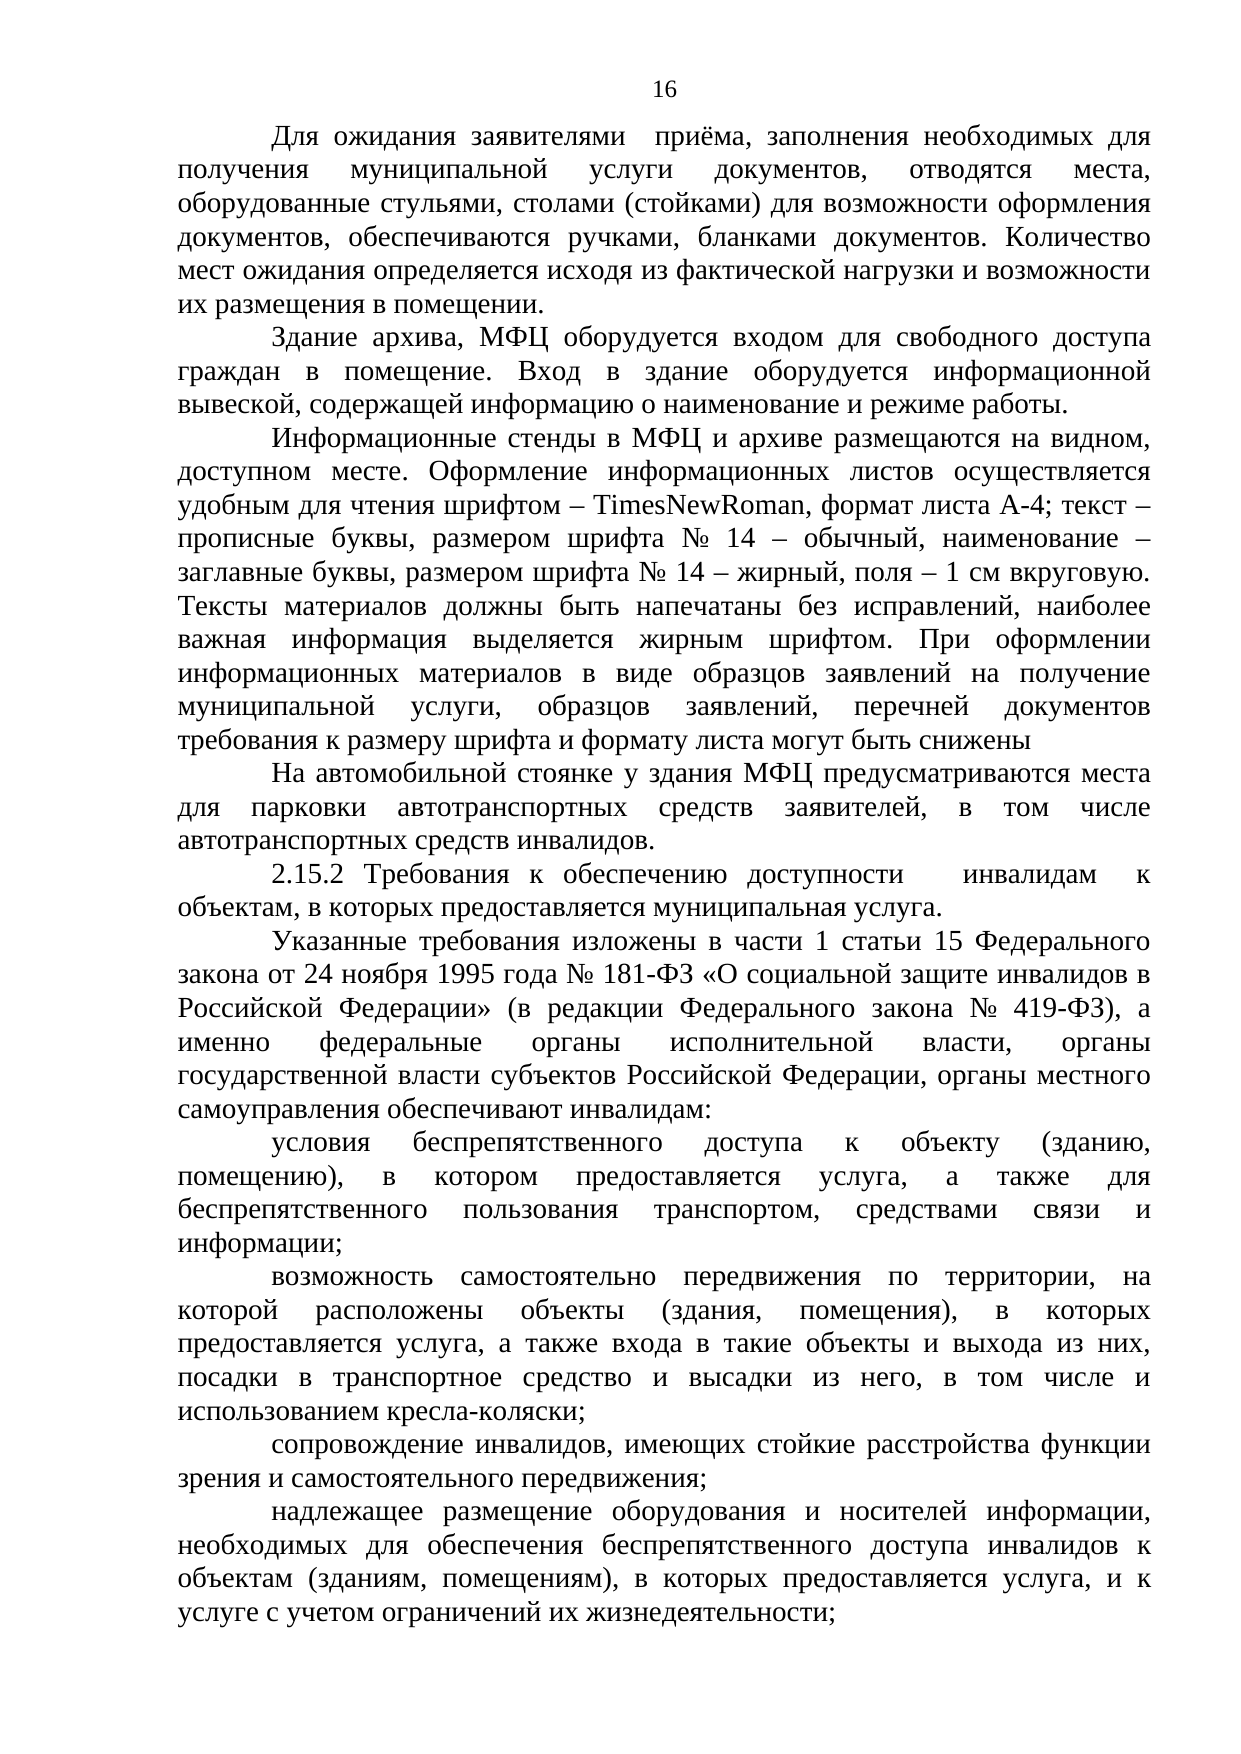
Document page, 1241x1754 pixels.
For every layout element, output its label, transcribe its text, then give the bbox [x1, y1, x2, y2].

text 2.15.2 Требования к обеспечению доступности инвалидам к объектам, в которых предоставляется муниципальная услуга. [177, 856, 1152, 923]
text Указанные требования изложены в части 1 статьи 15 Федерального закона от 24 ноября 1995 года № 181-ФЗ «О социальной защите инвалидов в Российской Федерации» (в редакции Федерального закона № 419-ФЗ), а именно федеральные органы исполнительной власти, органы государственной власти субъектов Российской Федерации, органы местного самоуправления обеспечивают инвалидам: [177, 923, 1152, 1124]
text сопровождение инвалидов, имеющих стойкие расстройства функции зрения и самостоятельного передвижения; [177, 1426, 1152, 1493]
text условия беспрепятственного доступа к объекту (зданию, помещению), в котором предоставляется услуга, а также для беспрепятственного пользования транспортом, средствами связи и информации; [177, 1124, 1152, 1258]
text На автомобильной стоянке у здания МФЦ предусматриваются места для парковки автотранспортных средств заявителей, в том числе автотранспортных средств инвалидов. [177, 755, 1152, 856]
text Информационные стенды в МФЦ и архиве размещаются на видном, доступном месте. Оформление информационных листов осуществляется удобным для чтения шрифтом – TimesNewRoman, формат листа А-4; текст – прописные буквы, размером шрифта № 14 – обычный, наименование – заглавные буквы, размером шрифта № 14 – жирный, поля – 1 см вкруговую. Тексты материалов должны быть напечатаны без исправлений, наиболее важная информация выделяется жирным шрифтом. При оформлении информационных материалов в виде образцов заявлений на получение муниципальной услуги, образцов заявлений, перечней документов требования к размеру шрифта и формату листа могут быть снижены [177, 420, 1152, 755]
text Здание архива, МФЦ оборудуется входом для свободного доступа граждан в помещение. Вход в здание оборудуется информационной вывеской, содержащей информацию о наименование и режиме работы. [177, 319, 1152, 420]
text Для ожидания заявителями приёма, заполнения необходимых для получения муниципальной услуги документов, отводятся места, оборудованные стульями, столами (стойками) для возможности оформления документов, обеспечиваются ручками, бланками документов. Количество мест ожидания определяется исходя из фактической нагрузки и возможности их размещения в помещении. [177, 118, 1152, 319]
text возможность самостоятельно передвижения по территории, на которой расположены объекты (здания, помещения), в которых предоставляется услуга, а также входа в такие объекты и выхода из них, посадки в транспортное средство и высадки из него, в том числе и использованием кресла-коляски; [177, 1258, 1152, 1426]
text надлежащее размещение оборудования и носителей информации, необходимых для обеспечения беспрепятственного доступа инвалидов к объектам (зданиям, помещениям), в которых предоставляется услуга, и к услуге с учетом ограничений их жизнедеятельности; [177, 1493, 1152, 1627]
